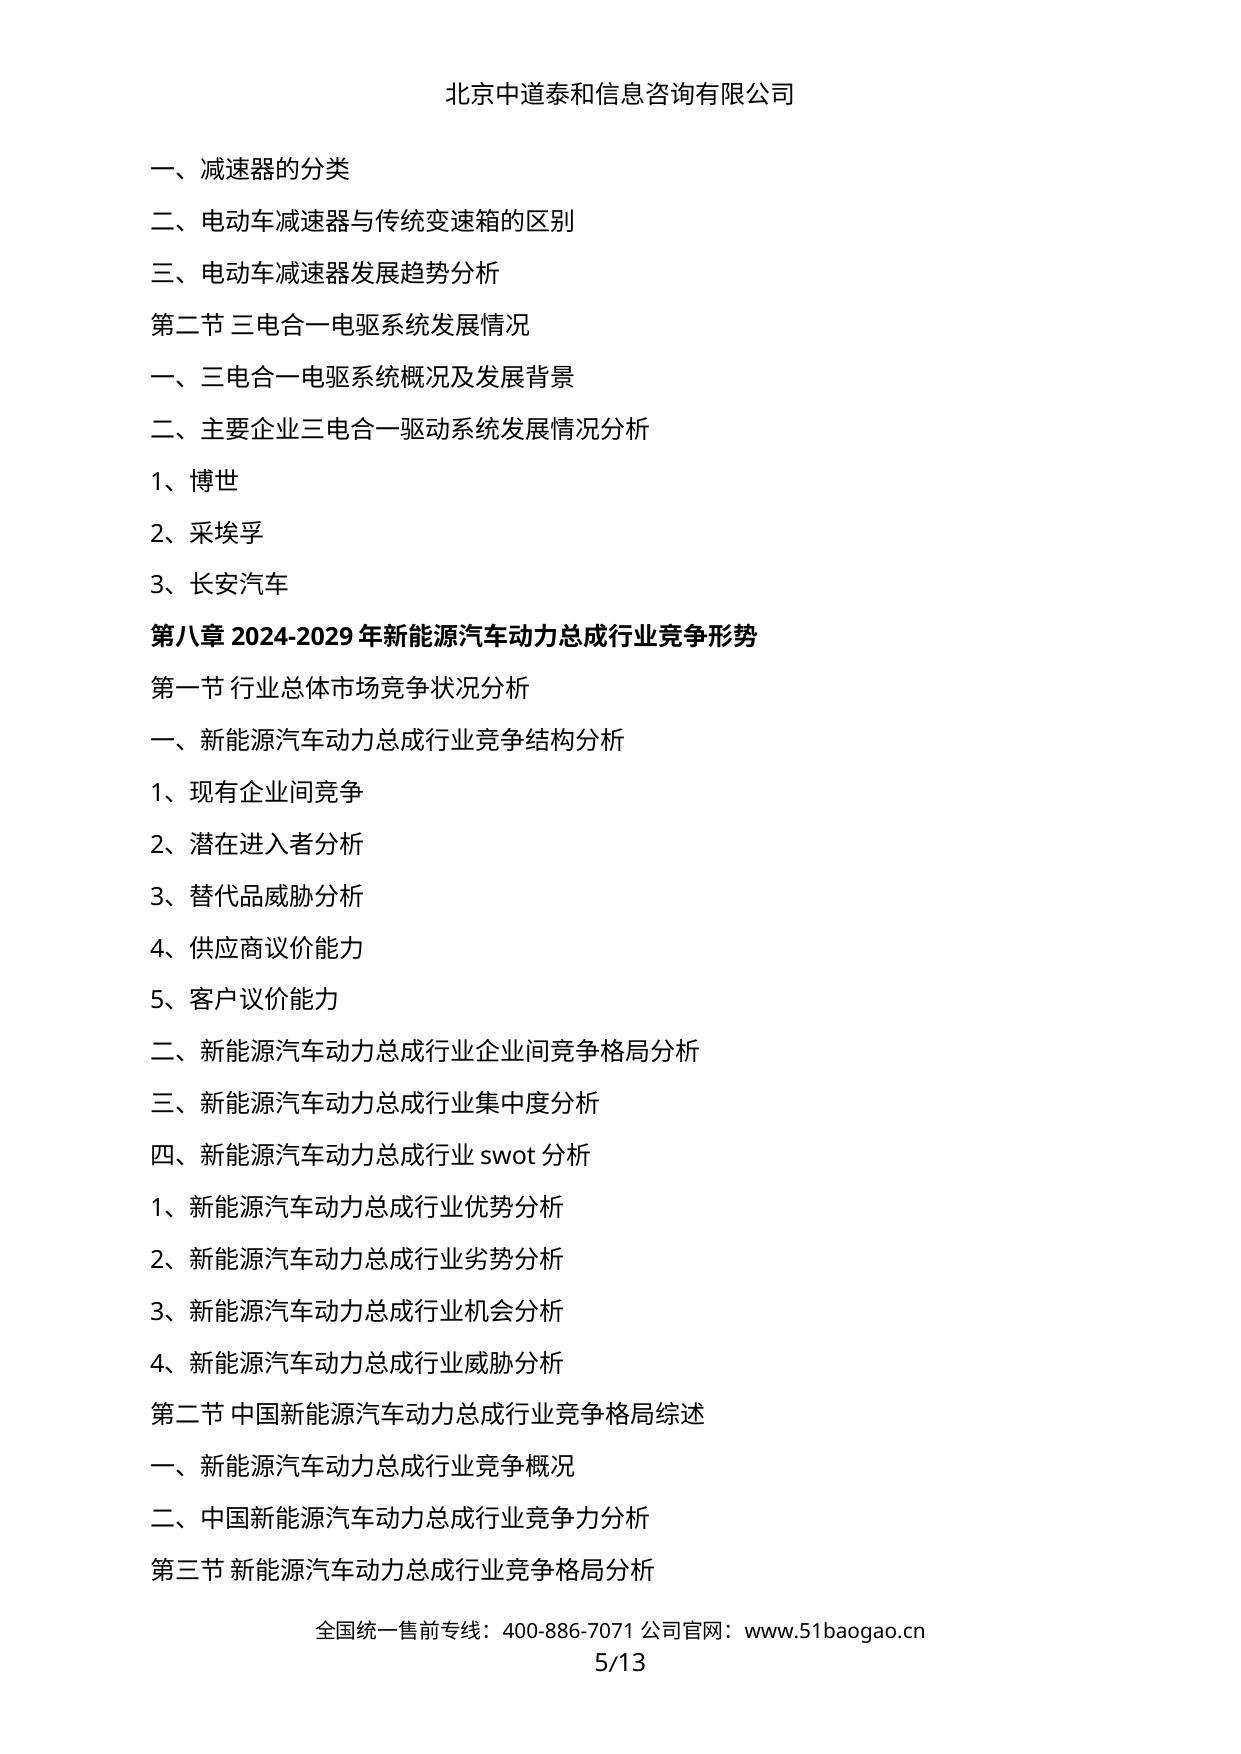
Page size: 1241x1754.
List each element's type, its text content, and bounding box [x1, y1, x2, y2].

text 3、长安汽车 [150, 565, 1090, 601]
text 4、供应商议价能力 [150, 928, 1090, 964]
text 二、电动车减速器与传统变速箱的区别 [150, 202, 1090, 238]
text 三、电动车减速器发展趋势分析 [150, 254, 1090, 290]
text 三、新能源汽车动力总成行业集中度分析 [150, 1084, 1090, 1120]
text 一、三电合一电驱系统概况及发展背景 [150, 357, 1090, 394]
text 2、采埃孚 [150, 513, 1090, 549]
text 第三节 新能源汽车动力总成行业竞争格局分析 [150, 1551, 1090, 1587]
text 1、现有企业间竞争 [150, 772, 1090, 809]
text 四、新能源汽车动力总成行业swot分析 [150, 1136, 1090, 1172]
text 第一节 行业总体市场竞争状况分析 [150, 669, 1090, 705]
text 二、中国新能源汽车动力总成行业竞争力分析 [150, 1499, 1090, 1535]
text 3、新能源汽车动力总成行业机会分析 [150, 1291, 1090, 1327]
text 第八章 2024-2029年新能源汽车动力总成行业竞争形势 [150, 617, 1090, 653]
text 1、新能源汽车动力总成行业优势分析 [150, 1187, 1090, 1224]
text 第二节 中国新能源汽车动力总成行业竞争格局综述 [150, 1395, 1090, 1431]
text 2、潜在进入者分析 [150, 824, 1090, 861]
text 一、新能源汽车动力总成行业竞争概况 [150, 1447, 1090, 1483]
text 3、替代品威胁分析 [150, 876, 1090, 912]
text 一、新能源汽车动力总成行业竞争结构分析 [150, 721, 1090, 757]
text 二、主要企业三电合一驱动系统发展情况分析 [150, 409, 1090, 446]
text 5、客户议价能力 [150, 980, 1090, 1016]
text 二、新能源汽车动力总成行业企业间竞争格局分析 [150, 1032, 1090, 1068]
text 4、新能源汽车动力总成行业威胁分析 [150, 1343, 1090, 1379]
text 2、新能源汽车动力总成行业劣势分析 [150, 1239, 1090, 1276]
text 1、博世 [150, 461, 1090, 497]
text 第二节 三电合一电驱系统发展情况 [150, 306, 1090, 342]
text 一、减速器的分类 [150, 150, 1090, 186]
